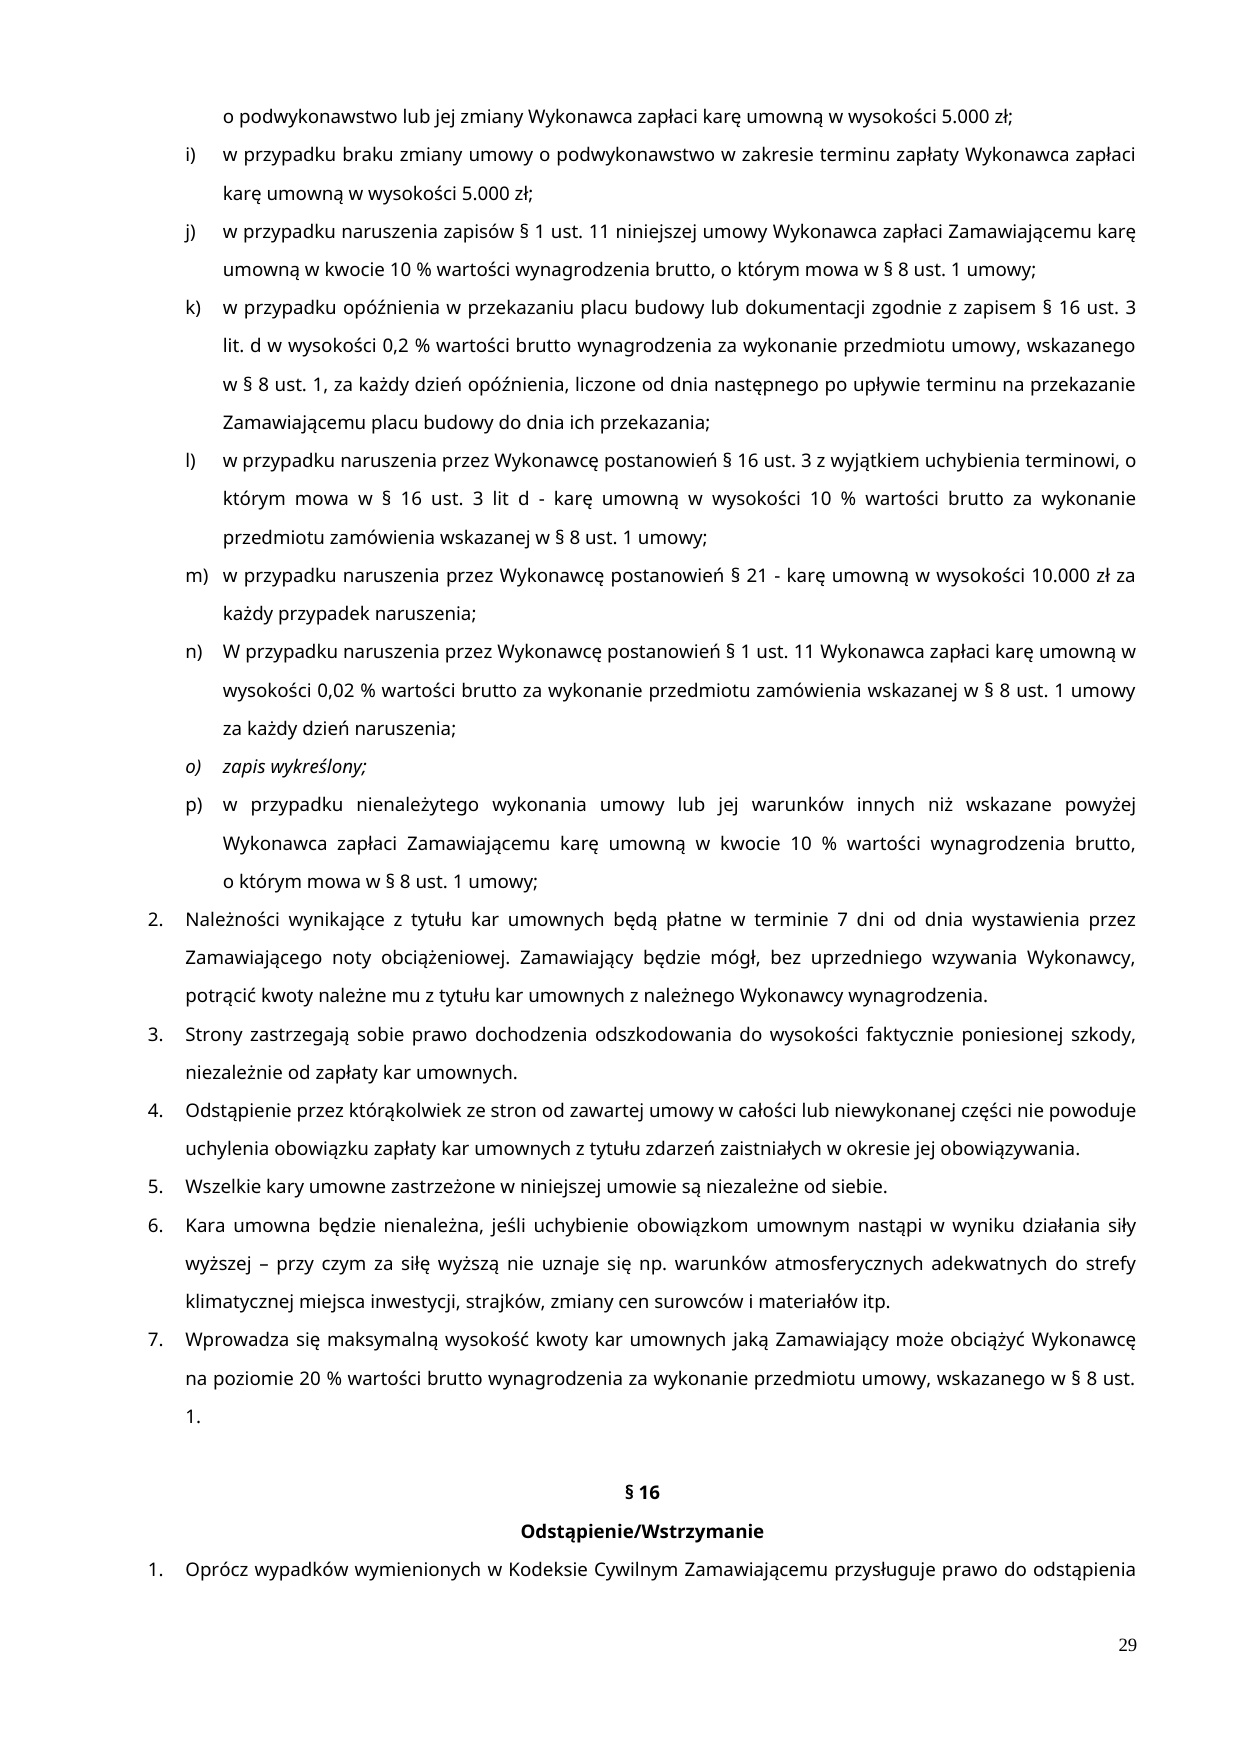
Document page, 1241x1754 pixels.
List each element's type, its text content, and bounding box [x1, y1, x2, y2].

list w przypadku naruszenia przez Wykonawcę postanowień § 16 ust. 3 z wyjątkiem uchybienia terminowi, o którym mowa w § 16 ust. 3 lit d - karę umowną w wysokości 10 % wartości brutto za wykonanie przedmiotu zamówienia wskazanej w § 8 ust. 1 umowy; [185, 447, 1137, 549]
list Należności wynikające z tytułu kar umownych będą płatne w terminie 7 dni od dnia wystawienia przez Zamawiającego noty obciążeniowej. Zamawiający będzie mógł, bez uprzedniego wzywania Wykonawcy, potrącić kwoty należne mu z tytułu kar umownych z należnego Wykonawcy wynagrodzenia. [148, 906, 1137, 1008]
text Odstąpienie/Wstrzymanie [148, 1518, 1137, 1543]
text § 16 [148, 1480, 1137, 1505]
list Odstąpienie przez którąkolwiek ze stron od zawartej umowy w całości lub niewykonanej części nie powoduje uchylenia obowiązku zapłaty kar umownych z tytułu zdarzeń zaistniałych w okresie jej obowiązywania. [148, 1097, 1137, 1161]
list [148, 1556, 1137, 1582]
list w przypadku naruszenia zapisów § 1 ust. 11 niniejszej umowy Wykonawca zapłaci Zamawiającemu karę umowną w kwocie 10 % wartości wynagrodzenia brutto, o którym mowa w § 8 ust. 1 umowy; [185, 218, 1137, 282]
list Kara umowna będzie nienależna, jeśli uchybienie obowiązkom umownym nastąpi w wyniku działania siły wyższej – przy czym za siłę wyższą nie uznaje się np. warunków atmosferycznych adekwatnych do strefy klimatycznej miejsca inwestycji, strajków, zmiany cen surowców i materiałów itp. [148, 1212, 1137, 1314]
list W przypadku naruszenia przez Wykonawcę postanowień § 1 ust. 11 Wykonawca zapłaci karę umowną w wysokości 0,02 % wartości brutto za wykonanie przedmiotu zamówienia wskazanej w § 8 ust. 1 umowy za każdy dzień naruszenia; [185, 639, 1137, 741]
list w przypadku nienależytego wykonania umowy lub jej warunków innych niż wskazane powyżej Wykonawca zapłaci Zamawiającemu karę umowną w kwocie 10 % wartości wynagrodzenia brutto, o którym mowa w § 8 ust. 1 umowy; [185, 792, 1137, 893]
list Wszelkie kary umowne zastrzeżone w niniejszej umowie są niezależne od siebie. [148, 1174, 1137, 1199]
list Strony zastrzegają sobie prawo dochodzenia odszkodowania do wysokości faktycznie poniesionej szkody, niezależnie od zapłaty kar umownych. [148, 1021, 1137, 1085]
list Wprowadza się maksymalną wysokość kwoty kar umownych jaką Zamawiający może obciążyć Wykonawcę na poziomie 20 % wartości brutto wynagrodzenia za wykonanie przedmiotu umowy, wskazanego w § 8 ust. 1. [148, 1327, 1137, 1429]
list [185, 103, 1137, 129]
list w przypadku braku zmiany umowy o podwykonawstwo w zakresie terminu zapłaty Wykonawca zapłaci karę umowną w wysokości 5.000 zł; [185, 142, 1137, 205]
list w przypadku opóźnienia w przekazaniu placu budowy lub dokumentacji zgodnie z zapisem § 16 ust. 3 lit. d w wysokości 0,2 % wartości brutto wynagrodzenia za wykonanie przedmiotu umowy, wskazanego w § 8 ust. 1, za każdy dzień opóźnienia, liczone od dnia następnego po upływie terminu na przekazanie Zamawiającemu placu budowy do dnia ich przekazania; [185, 294, 1137, 435]
list w przypadku naruszenia przez Wykonawcę postanowień § 21 - karę umowną w wysokości 10.000 zł za każdy przypadek naruszenia; [185, 562, 1137, 626]
list zapis wykreślony; [185, 753, 1137, 779]
